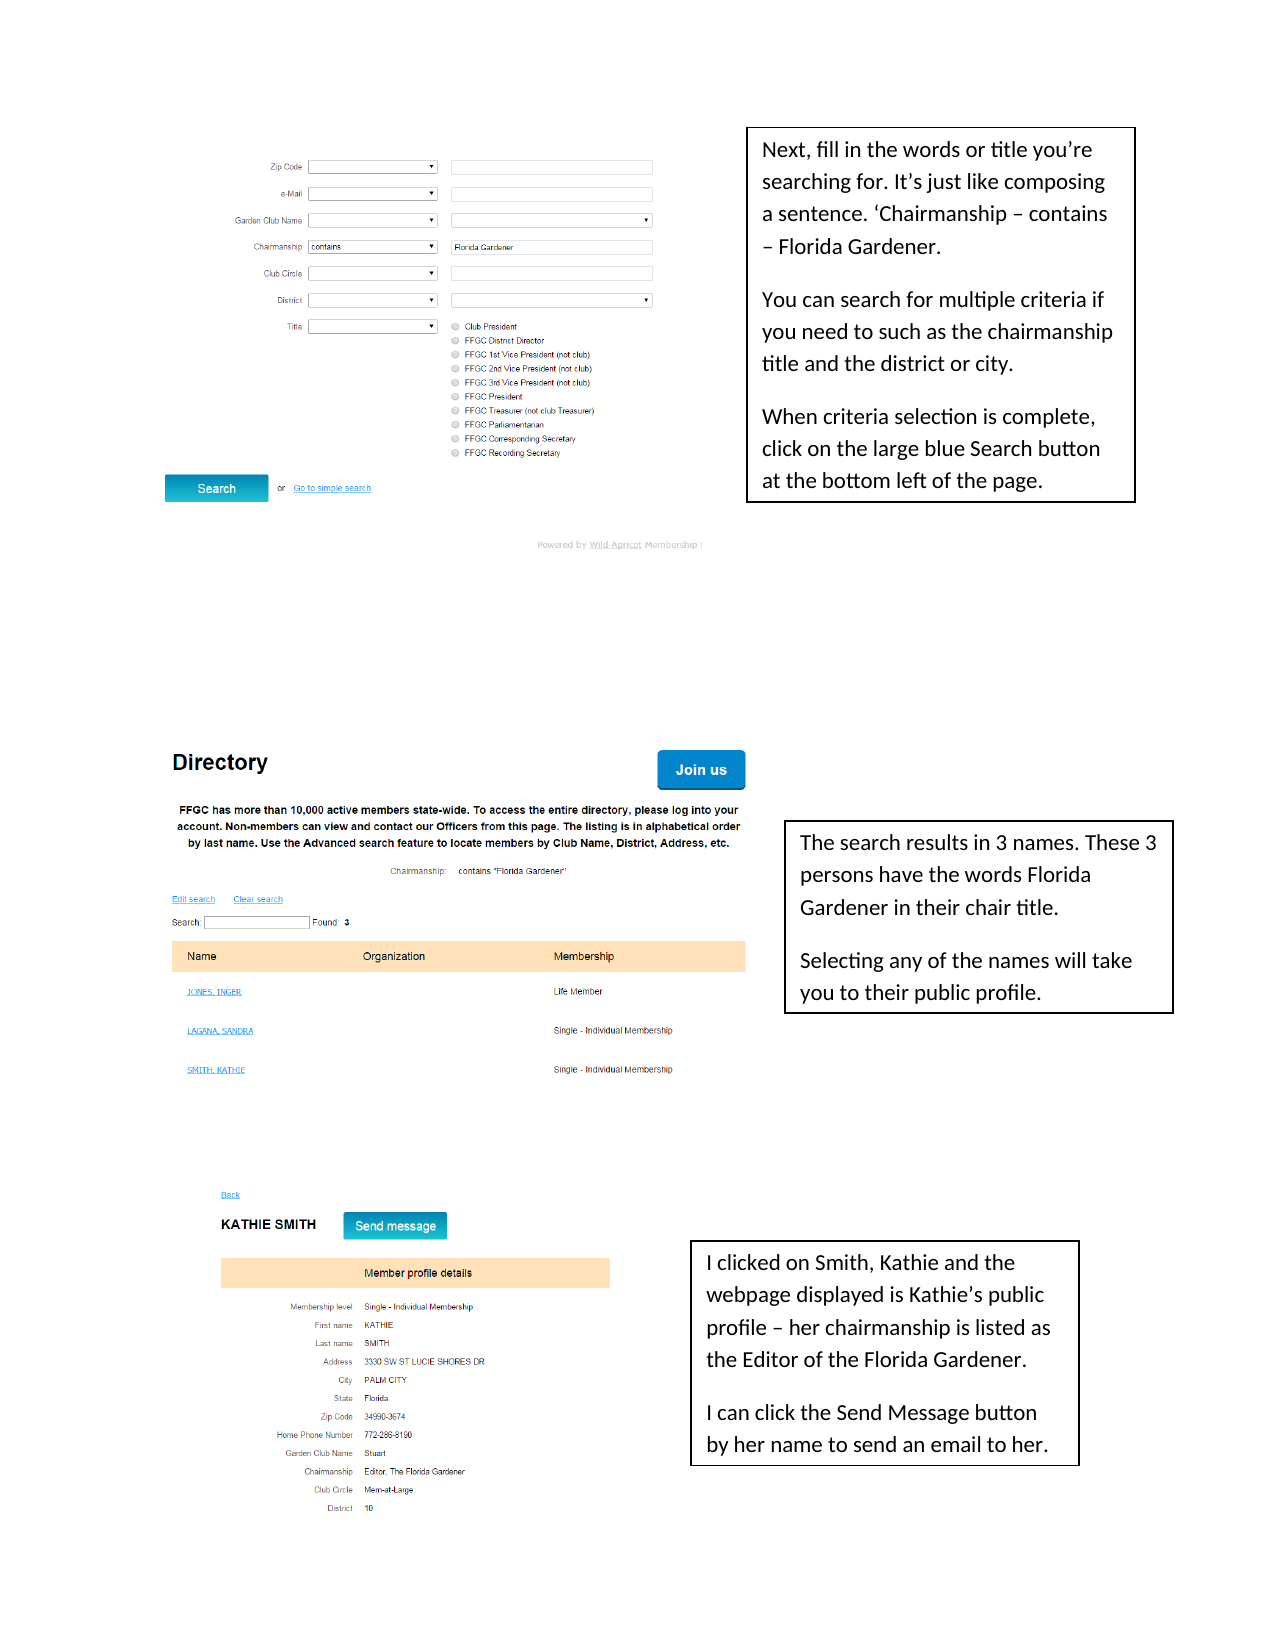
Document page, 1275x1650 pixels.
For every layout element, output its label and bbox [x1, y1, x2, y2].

picture [150, 743, 753, 1128]
picture [204, 1180, 610, 1543]
picture [150, 150, 702, 560]
